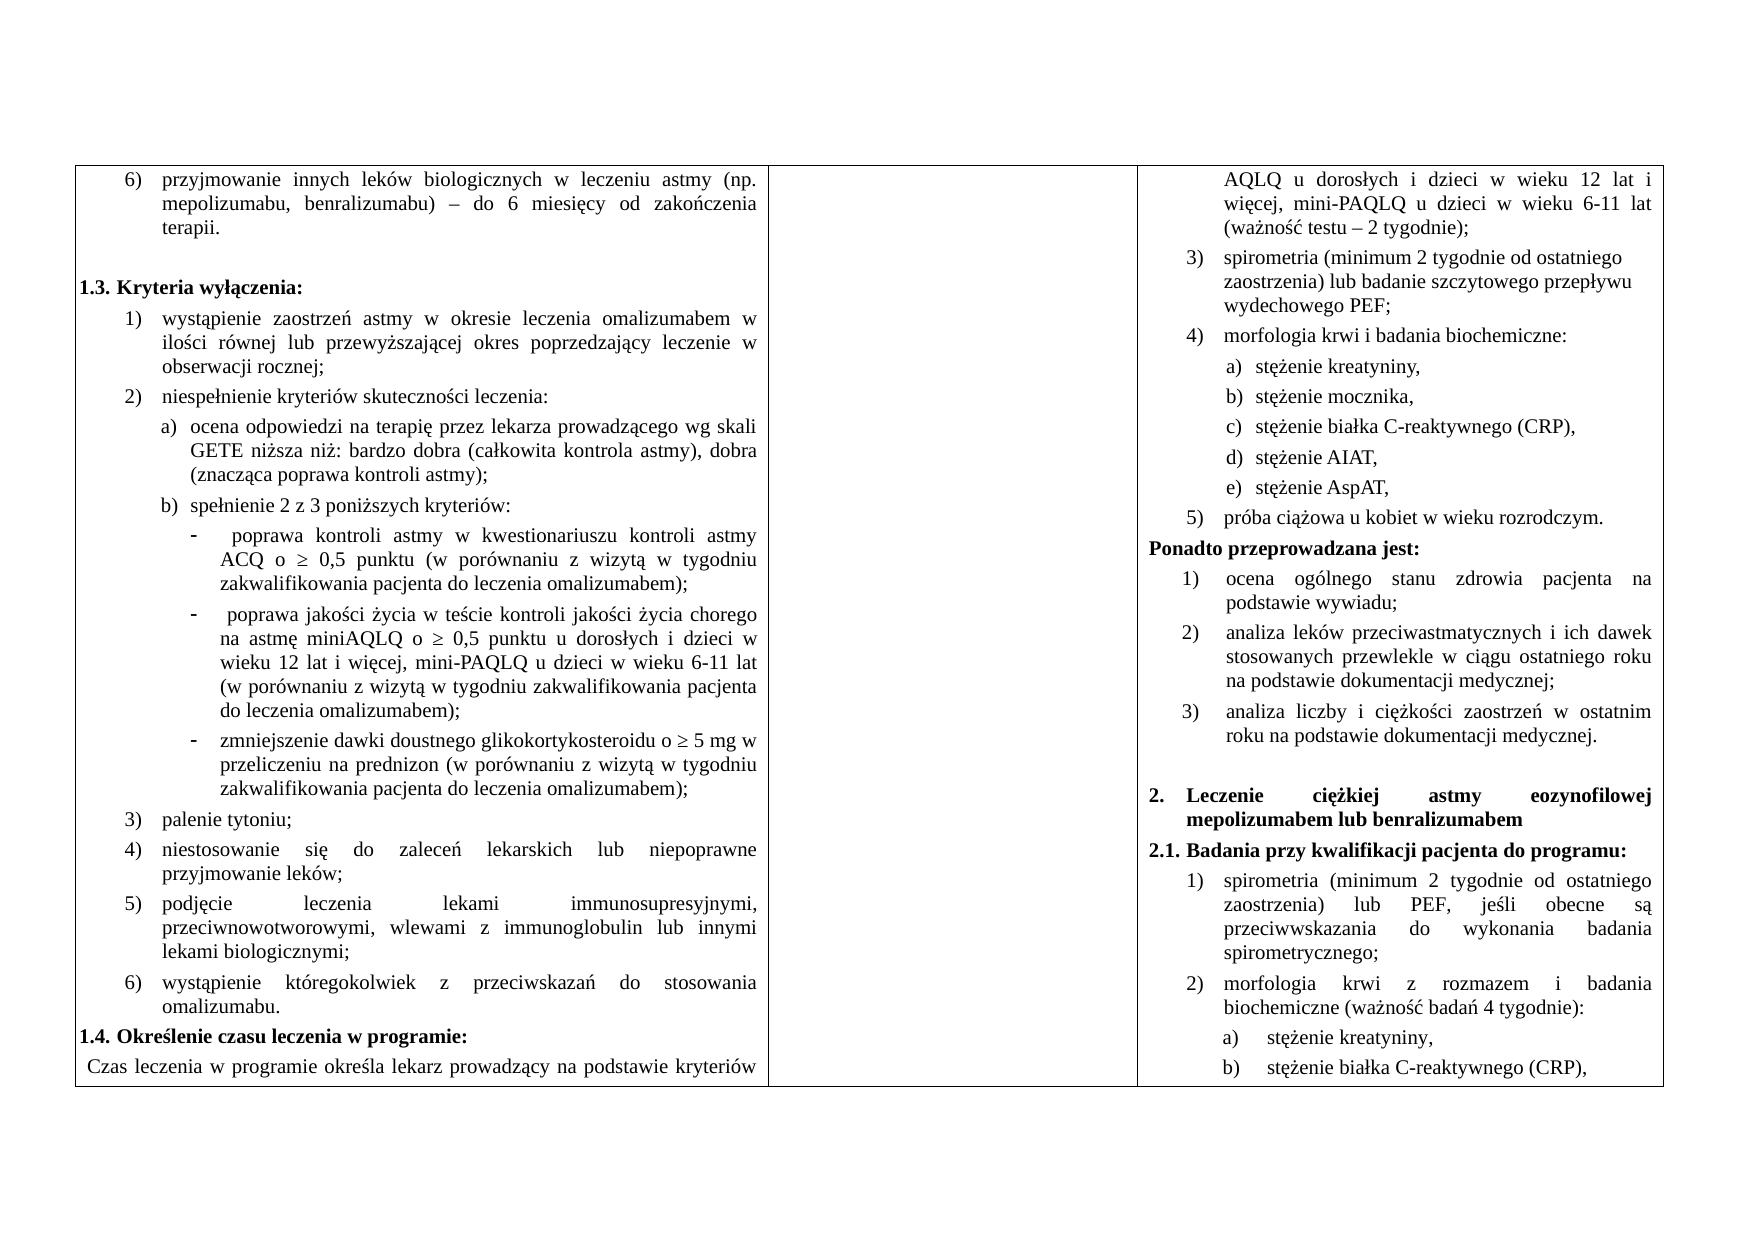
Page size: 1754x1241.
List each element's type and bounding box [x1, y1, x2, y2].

table_cell [769, 166, 1137, 1086]
table_cell [76, 166, 768, 1086]
table_cell [1138, 166, 1663, 1086]
